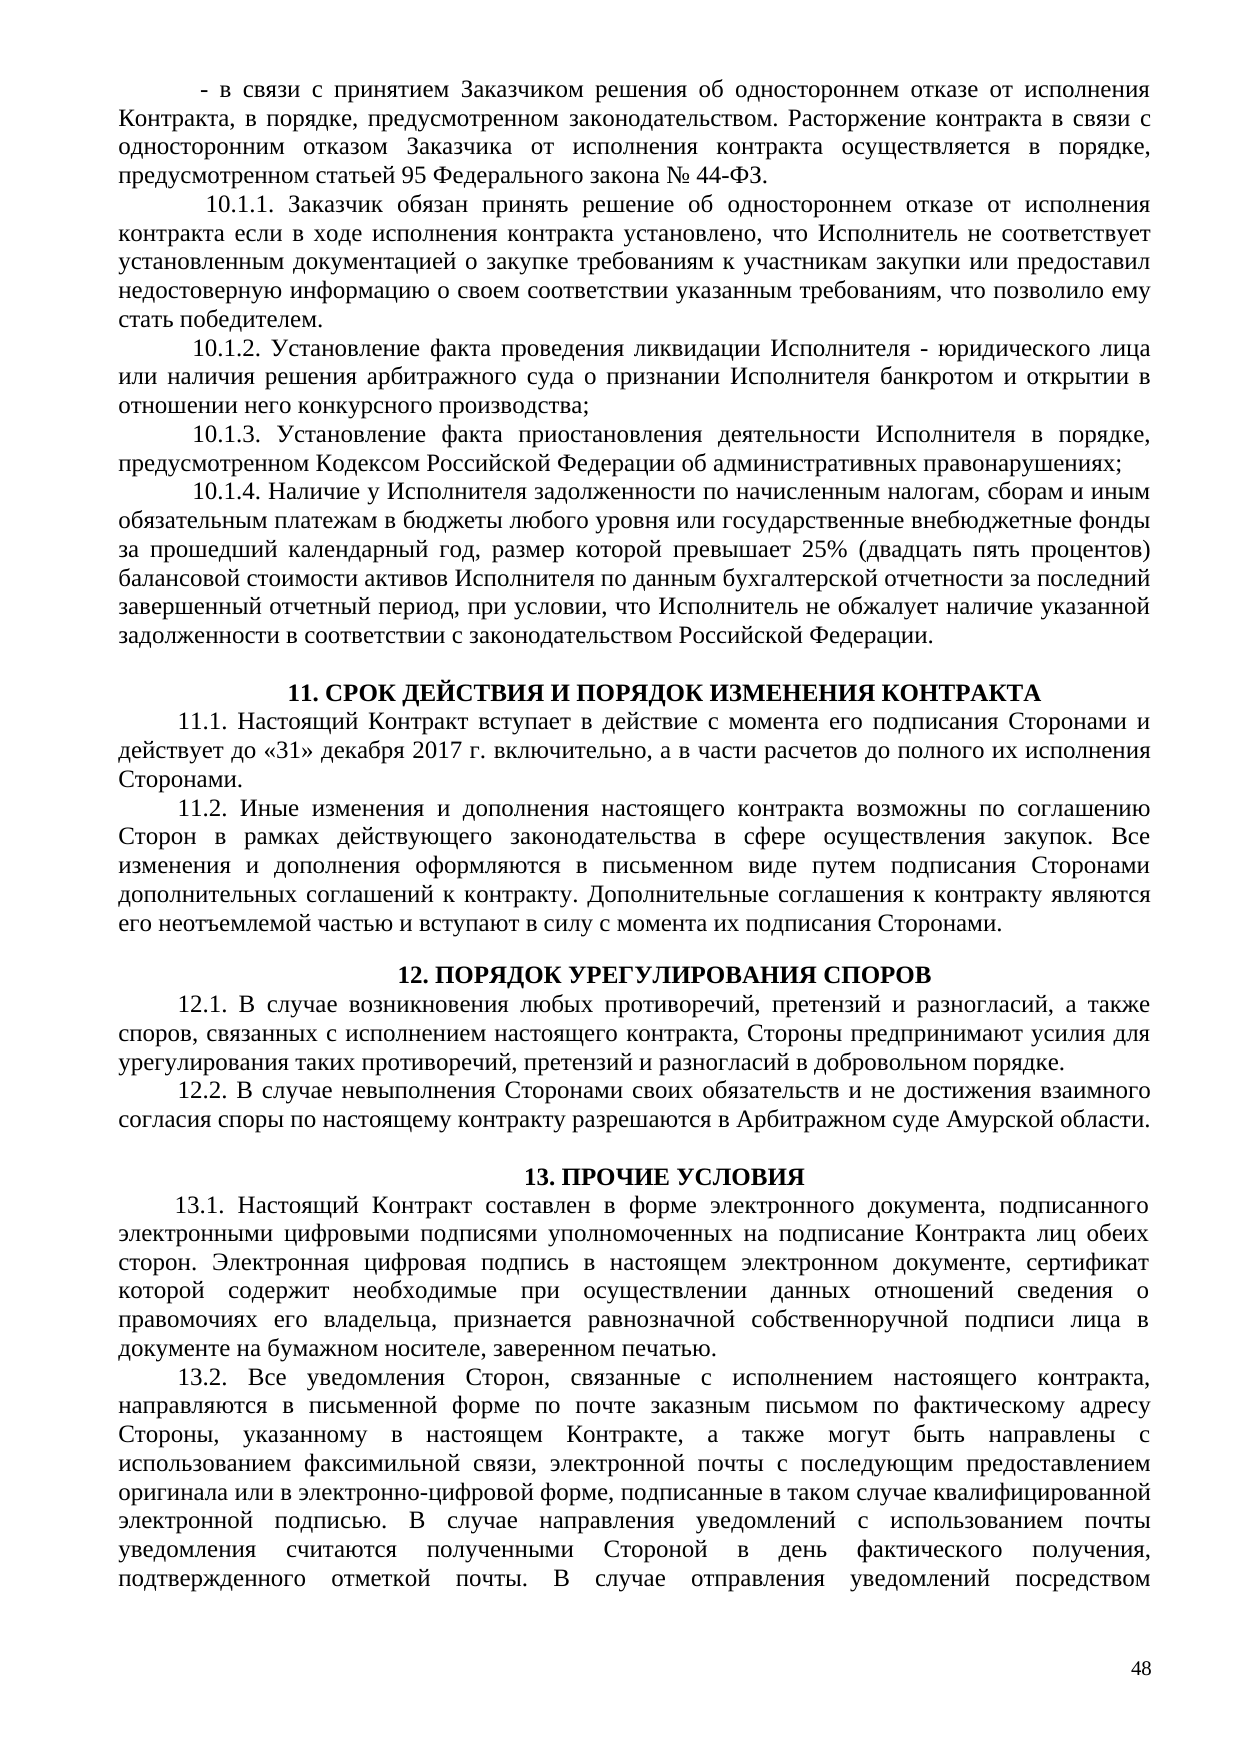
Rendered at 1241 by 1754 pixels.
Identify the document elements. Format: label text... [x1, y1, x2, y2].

text 12.1. В случае возникновения любых противоречий, претензий и разногласий, а также споров, связанных с исполнением настоящего контракта, Стороны предпринимают усилия для урегулирования таких противоречий, претензий и разногласий в добровольном порядке. [118, 989, 1152, 1075]
text 12. ПОРЯДОК УРЕГУЛИРОВАНИЯ СПОРОВ [118, 960, 1152, 989]
text 11. СРОК ДЕЙСТВИЯ И ПОРЯДОК ИЗМЕНЕНИЯ КОНТРАКТА [118, 678, 1152, 706]
text 11.2. Иные изменения и дополнения настоящего контракта возможны по соглашению Сторон в рамках действующего законодательства в сфере осуществления закупок. Все изменения и дополнения оформляются в письменном виде путем подписания Сторонами дополнительных соглашений к контракту. Дополнительные соглашения к контракту являются его неотъемлемой частью и вступают в силу с момента их подписания Сторонами. [118, 793, 1152, 936]
text 10.1.4. Наличие у Исполнителя задолженности по начисленным налогам, сборам и иным обязательным платежам в бюджеты любого уровня или государственные внебюджетные фонды за прошедший календарный год, размер которой превышает 25% (двадцать пять процентов) балансовой стоимости активов Исполнителя по данным бухгалтерской отчетности за последний завершенный отчетный период, при условии, что Исполнитель не обжалует наличие указанной задолженности в соответствии с законодательством Российской Федерации. [118, 476, 1152, 649]
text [118, 1362, 1152, 1592]
text 10.1.3. Установление факта приостановления деятельности Исполнителя в порядке, предусмотренном Кодексом Российской Федерации об административных правонарушениях; [118, 419, 1152, 476]
text 13.1. Настоящий Контракт составлен в форме электронного документа, подписанного электронными цифровыми подписями уполномоченных на подписание Контракта лиц обеих сторон. Электронная цифровая подпись в настоящем электронном документе, сертификат которой содержит необходимые при осуществлении данных отношений сведения о правомочиях его владельца, признается равнозначной собственноручной подписи лица в документе на бумажном носителе, заверенном печатью. [118, 1190, 1149, 1362]
text 10.1.1. Заказчик обязан принять решение об одностороннем отказе от исполнения контракта если в ходе исполнения контракта установлено, что Исполнитель не соответствует установленным документацией о закупке требованиям к участникам закупки или предоставил недостоверную информацию о своем соответствии указанным требованиям, что позволило ему стать победителем. [118, 189, 1152, 333]
text 10.1.2. Установление факта проведения ликвидации Исполнителя - юридического лица или наличия решения арбитражного суда о признании Исполнителя банкротом и открытии в отношении него конкурсного производства; [118, 333, 1152, 419]
text - в связи с принятием Заказчиком решения об одностороннем отказе от исполнения Контракта, в порядке, предусмотренном законодательством. Расторжение контракта в связи с односторонним отказом Заказчика от исполнения контракта осуществляется в порядке, предусмотренном статьей 95 Федерального закона № 44-ФЗ. [118, 74, 1152, 189]
text 11.1. Настоящий Контракт вступает в действие с момента его подписания Сторонами и действует до «31» декабря 2017 г. включительно, а в части расчетов до полного их исполнения Сторонами. [118, 706, 1152, 793]
text 12.2. В случае невыполнения Сторонами своих обязательств и не достижения взаимного согласия споры по настоящему контракту разрешаются в Арбитражном суде Амурской области. [118, 1075, 1152, 1133]
text 13. ПРОЧИЕ УСЛОВИЯ [118, 1162, 1152, 1190]
